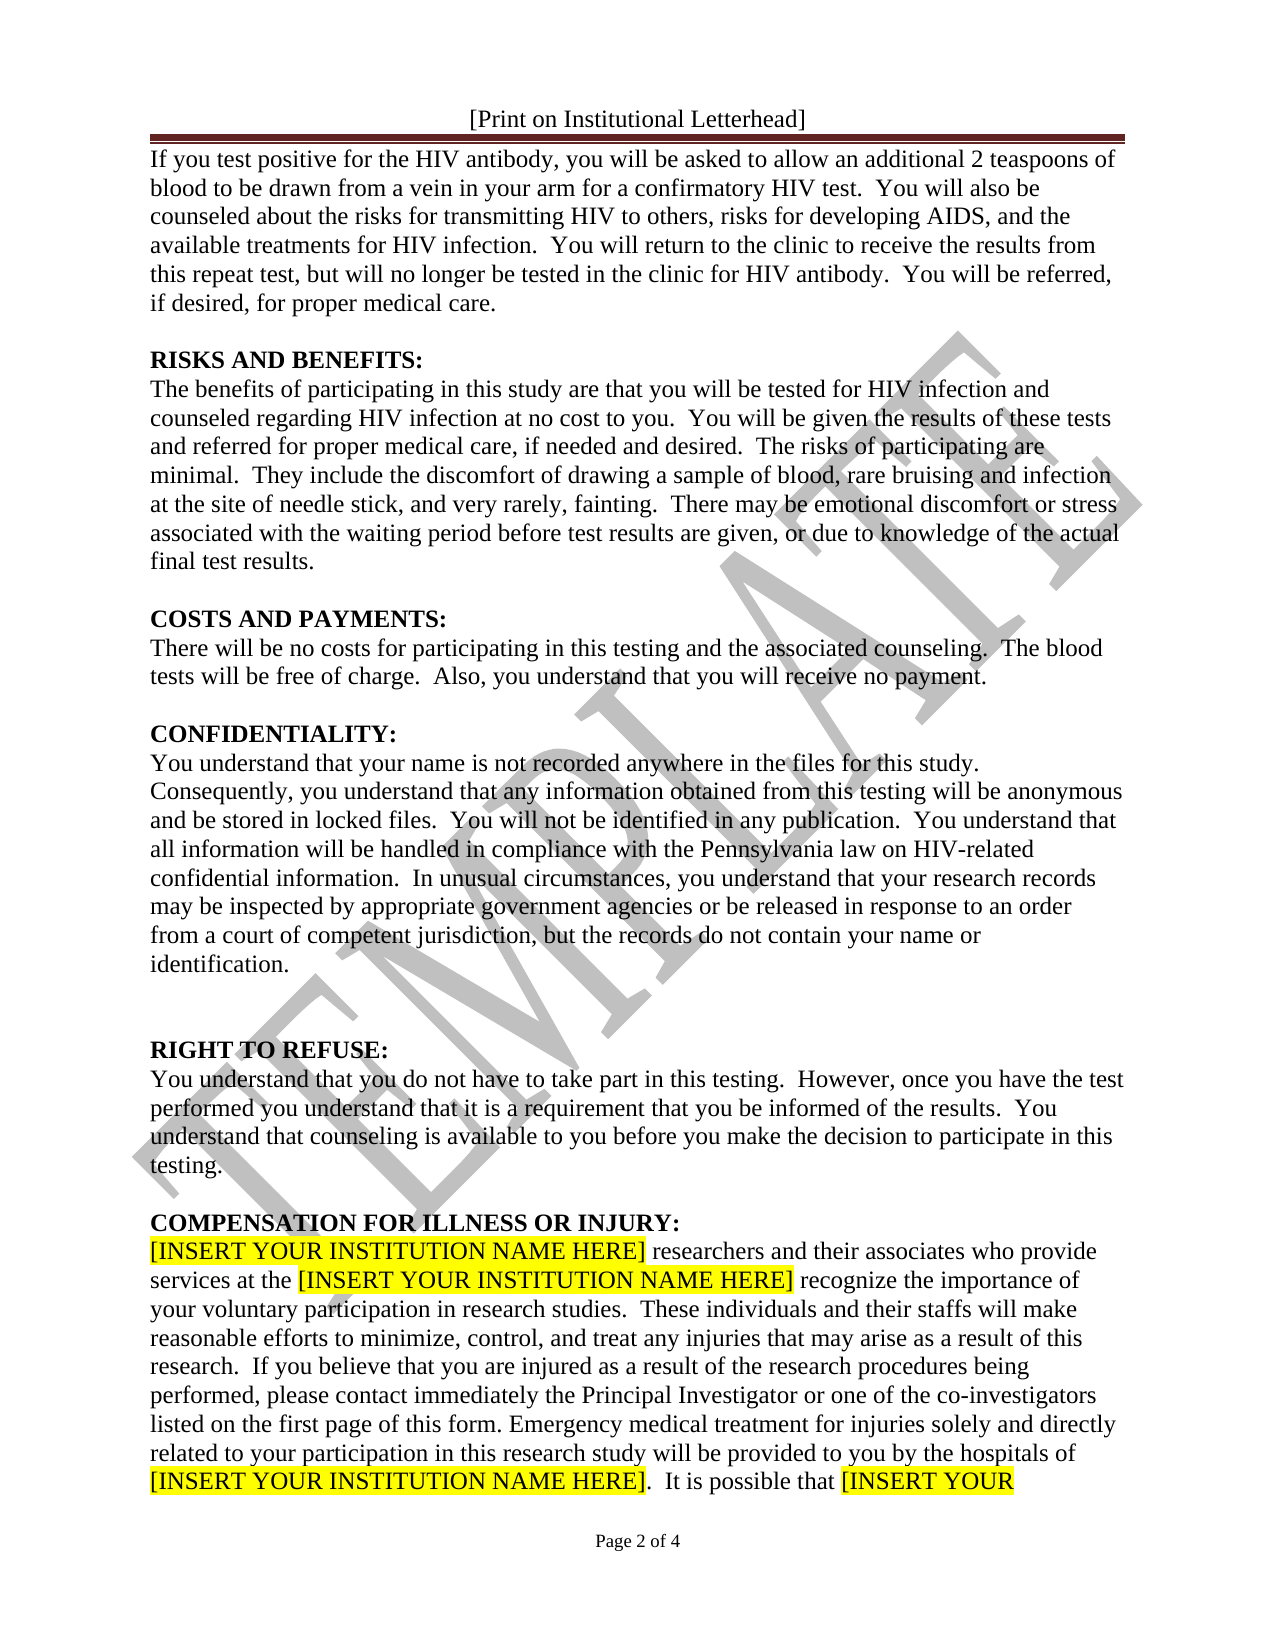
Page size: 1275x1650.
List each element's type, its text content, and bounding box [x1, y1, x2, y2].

text RIGHT TO REFUSE: [150, 1035, 1125, 1064]
text RISKS AND BENEFITS: [150, 345, 1125, 374]
text COSTS AND PAYMENTS: [150, 604, 1125, 633]
text If you test positive for the HIV antibody, you will be asked to allow an additional 2 teaspoons of blood to be drawn from a vein in your arm for a confirmatory HIV test. You will also be counseled about the risks for transmitting HIV to others, risks for developing AIDS, and the available treatments for HIV infection. You will return to the clinic to receive the results from this repeat test, but will no longer be tested in the clinic for HIV antibody. You will be referred, if desired, for proper medical care. [150, 144, 1125, 316]
text You understand that your name is not recorded anywhere in the files for this study. Consequently, you understand that any information obtained from this testing will be anonymous and be stored in locked files. You will not be identified in any publication. You understand that all information will be handled in compliance with the Pennsylvania law on HIV-related confidential information. In unusual circumstances, you understand that your research records may be inspected by appropriate government agencies or be released in response to an order from a court of competent jurisdiction, but the records do not contain your name or identification. [150, 748, 1125, 978]
text COMPENSATION FOR ILLNESS OR INJURY: [150, 1208, 1125, 1236]
text You understand that you do not have to take part in this testing. However, once you have the test performed you understand that it is a requirement that you be informed of the results. You understand that counseling is available to you before you make the decision to participate in this testing. [150, 1064, 1125, 1179]
text There will be no costs for participating in this testing and the associated counseling. The blood tests will be free of charge. Also, you understand that you will receive no payment. [150, 633, 1125, 690]
text The benefits of participating in this study are that you will be tested for HIV infection and counseled regarding HIV infection at no cost to you. You will be given the results of these tests and referred for proper medical care, if needed and desired. The risks of participating are minimal. They include the discomfort of drawing a sample of blood, rare bruising and infection at the site of needle stick, and very rarely, fainting. There may be emotional discomfort or stress associated with the waiting period before test results are given, or due to knowledge of the actual final test results. [150, 374, 1125, 575]
text CONFIDENTIALITY: [150, 719, 1125, 748]
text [150, 1236, 1125, 1495]
